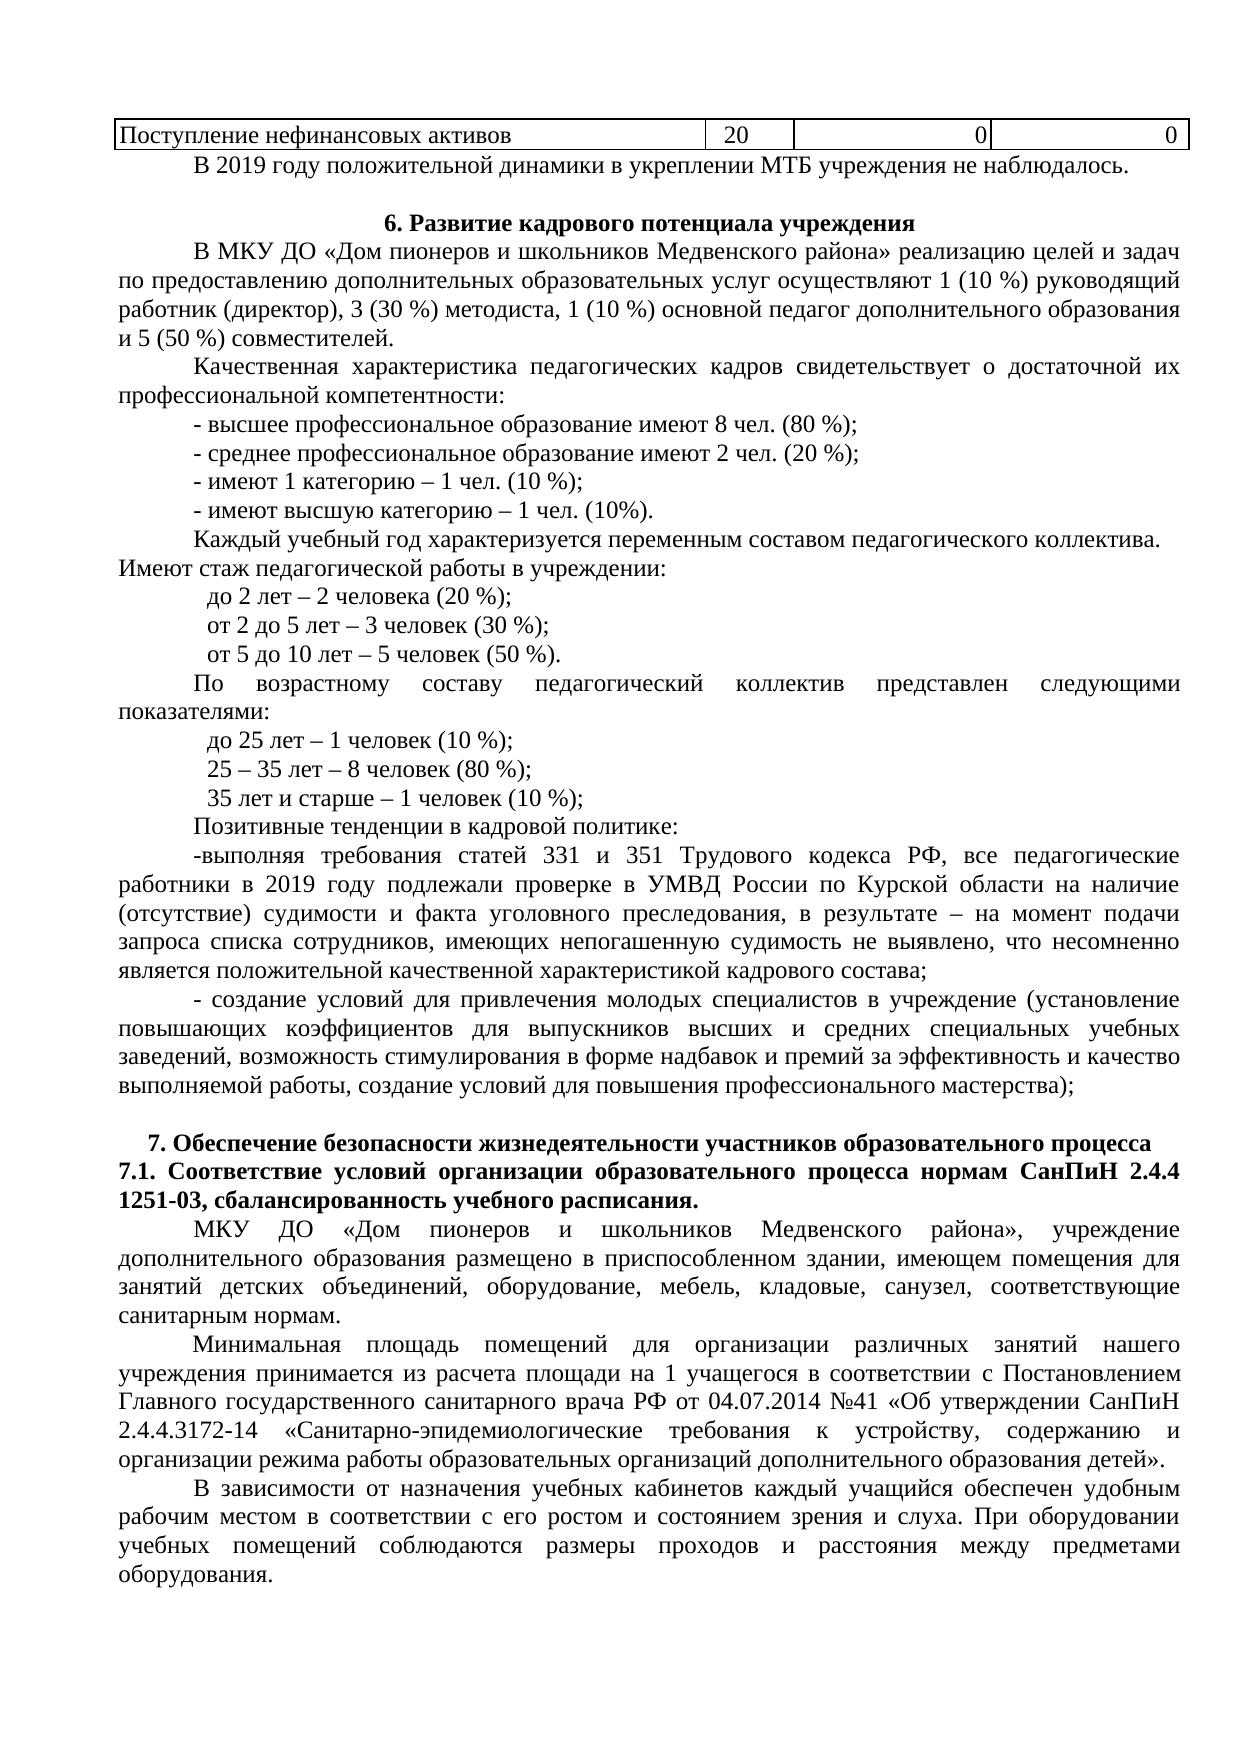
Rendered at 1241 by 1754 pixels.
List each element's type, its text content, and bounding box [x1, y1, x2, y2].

text до 2 лет – 2 человека (20 %); [118, 581, 1181, 610]
text Качественная характеристика педагогических кадров свидетельствует о достаточной их профессиональной компетентности: [118, 351, 1181, 409]
table_cell Поступление нефинансовых активов [116, 120, 705, 149]
text Позитивные тенденции в кадровой политике: [118, 811, 1181, 840]
text 7. Обеспечение безопасности жизнедеятельности участников образовательного процесса [118, 1128, 1181, 1156]
text - имеют высшую категорию – 1 чел. (10%). [118, 495, 1181, 524]
text - имеют 1 категорию – 1 чел. (10 %); [118, 466, 1181, 495]
table_cell 20 [706, 120, 793, 149]
text В 2019 году положительной динамики в укреплении МТБ учреждения не наблюдалось. [118, 150, 1181, 179]
text По возрастному составу педагогический коллектив представлен следующими показателями: [118, 668, 1181, 725]
text 35 лет и старше – 1 человек (10 %); [118, 783, 1181, 811]
text 25 – 35 лет – 8 человек (80 %); [118, 754, 1181, 783]
text 7.1. Соответствие условий организации образовательного процесса нормам СанПиН 2.4.4 1251-03, сбалансированность учебного расписания. [118, 1156, 1181, 1214]
text Минимальная площадь помещений для организации различных занятий нашего учреждения принимается из расчета площади на 1 учащегося в соответствии с Постановлением Главного государственного санитарного врача РФ от 04.07.2014 №41 «Об утверждении СанПиН 2.4.4.3172-14 «Санитарно-эпидемиологические требования к устройству, содержанию и организации режима работы образовательных организаций дополнительного образования детей». [118, 1329, 1181, 1473]
text МКУ ДО «Дом пионеров и школьников Медвенского района», учреждение дополнительного образования размещено в приспособленном здании, имеющем помещения для занятий детских объединений, оборудование, мебель, кладовые, санузел, соответствующие санитарным нормам. [118, 1214, 1181, 1329]
text - высшее профессиональное образование имеют 8 чел. (80 %); [118, 409, 1181, 438]
table_cell 0 [992, 120, 1188, 149]
text - создание условий для привлечения молодых специалистов в учреждение (установление повышающих коэффициентов для выпускников высших и средних специальных учебных заведений, возможность стимулирования в форме надбавок и премий за эффективность и качество выполняемой работы, создание условий для повышения профессионального мастерства); [118, 984, 1181, 1099]
text - среднее профессиональное образование имеют 2 чел. (20 %); [118, 438, 1181, 466]
text В зависимости от назначения учебных кабинетов каждый учащийся обеспечен удобным рабочим местом в соответствии с его ростом и состоянием зрения и слуха. При оборудовании учебных помещений соблюдаются размеры проходов и расстояния между предметами оборудования. [118, 1473, 1181, 1588]
text от 5 до 10 лет – 5 человек (50 %). [118, 639, 1181, 668]
text Имеют стаж педагогической работы в учреждении: [118, 553, 1181, 581]
text до 25 лет – 1 человек (10 %); [118, 725, 1181, 754]
text -выполняя требования статей 331 и 351 Трудового кодекса РФ, все педагогические работники в 2019 году подлежали проверке в УМВД России по Курской области на наличие (отсутствие) судимости и факта уголовного преследования, в результате – на момент подачи запроса списка сотрудников, имеющих непогашенную судимость не выявлено, что несомненно является положительной качественной характеристикой кадрового состава; [118, 840, 1181, 984]
text В МКУ ДО «Дом пионеров и школьников Медвенского района» реализацию целей и задач по предоставлению дополнительных образовательных услуг осуществляют 1 (10 %) руководящий работник (директор), 3 (30 %) методиста, 1 (10 %) основной педагог дополнительного образования и 5 (50 %) совместителей. [118, 236, 1181, 351]
text 6. Развитие кадрового потенциала учреждения [118, 208, 1181, 236]
text от 2 до 5 лет – 3 человек (30 %); [118, 610, 1181, 639]
table_cell 0 [795, 120, 990, 149]
text Каждый учебный год характеризуется переменным составом педагогического коллектива. [118, 524, 1181, 553]
